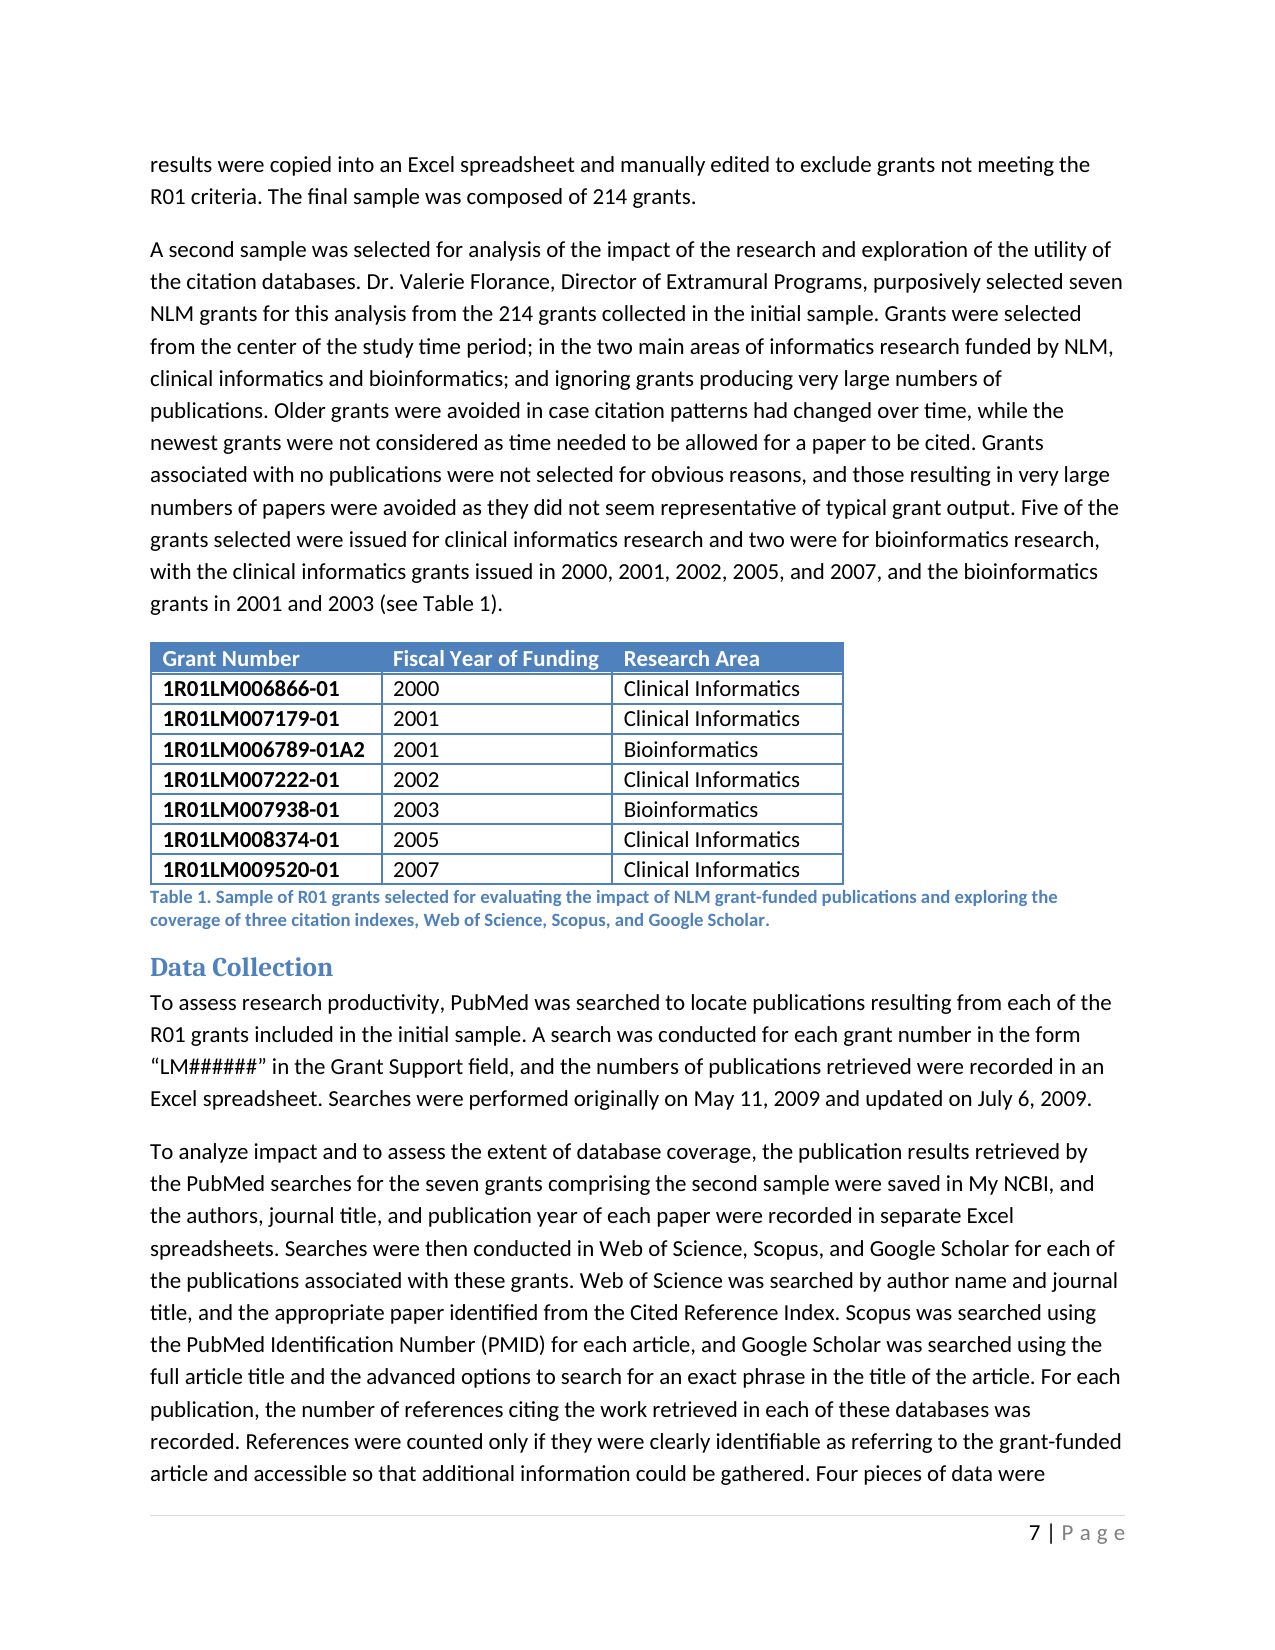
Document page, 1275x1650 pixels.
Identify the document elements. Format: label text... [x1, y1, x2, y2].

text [150, 150, 1125, 210]
table_cell Clinical Informatics [613, 765, 842, 793]
table_cell Clinical Informatics [613, 675, 842, 702]
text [150, 1137, 1125, 1487]
table_header Fiscal Year of Funding [383, 644, 611, 672]
table_header Research Area [613, 644, 842, 672]
table_cell Bioinformatics [613, 795, 842, 823]
table_cell Clinical Informatics [613, 825, 842, 853]
table_cell Bioinformatics [613, 735, 842, 763]
table_header Grant Number [152, 644, 381, 672]
table_cell 2002 [383, 765, 611, 793]
table_cell Clinical Informatics [613, 855, 842, 883]
table_cell Clinical Informatics [613, 705, 842, 733]
subtitle Data Collection [150, 952, 1125, 983]
table_cell 2001 [383, 735, 611, 763]
table_cell 2005 [383, 825, 611, 853]
table_cell 2007 [383, 855, 611, 883]
table_cell 1R01LM007222-01 [152, 765, 381, 793]
table_cell 1R01LM007179-01 [152, 705, 381, 733]
table_cell 1R01LM007938-01 [152, 795, 381, 823]
table_cell 1R01LM006789-01A2 [152, 735, 381, 763]
table_cell 1R01LM006866-01 [152, 675, 381, 702]
table_cell 1R01LM008374-01 [152, 825, 381, 853]
table_cell 1R01LM009520-01 [152, 855, 381, 883]
table_cell 2003 [383, 795, 611, 823]
table_cell 2001 [383, 705, 611, 733]
text A second sample was selected for analysis of the impact of the research and exploration of the utility of the citation databases. Dr. Valerie Florance, Director of Extramural Programs, purposively selected seven NLM grants for this analysis from the 214 grants collected in the initial sample. Grants were selected from the center of the study time period; in the two main areas of informatics research funded by NLM, clinical informatics and bioinformatics; and ignoring grants producing very large numbers of publications. Older grants were avoided in case citation patterns had changed over time, while the newest grants were not considered as time needed to be allowed for a paper to be cited. Grants associated with no publications were not selected for obvious reasons, and those resulting in very large numbers of papers were avoided as they did not seem representative of typical grant output. Five of the grants selected were issued for clinical informatics research and two were for bioinformatics research, with the clinical informatics grants issued in 2000, 2001, 2002, 2005, and 2007, and the bioinformatics grants in 2001 and 2003 (see Table 1). [150, 235, 1125, 617]
table_cell 2000 [383, 675, 611, 702]
text To assess research productivity, PubMed was searched to locate publications resulting from each of the R01 grants included in the initial sample. A search was conducted for each grant number in the form “LM######” in the Grant Support field, and the numbers of publications retrieved were recorded in an Excel spreadsheet. Searches were performed originally on May 11, 2009 and updated on July 6, 2009. [150, 988, 1125, 1112]
text Table 1. Sample of R01 grants selected for evaluating the impact of NLM grant-funded publications and exploring the coverage of three citation indexes, Web of Science, Scopus, and Google Scholar. [150, 885, 1125, 931]
